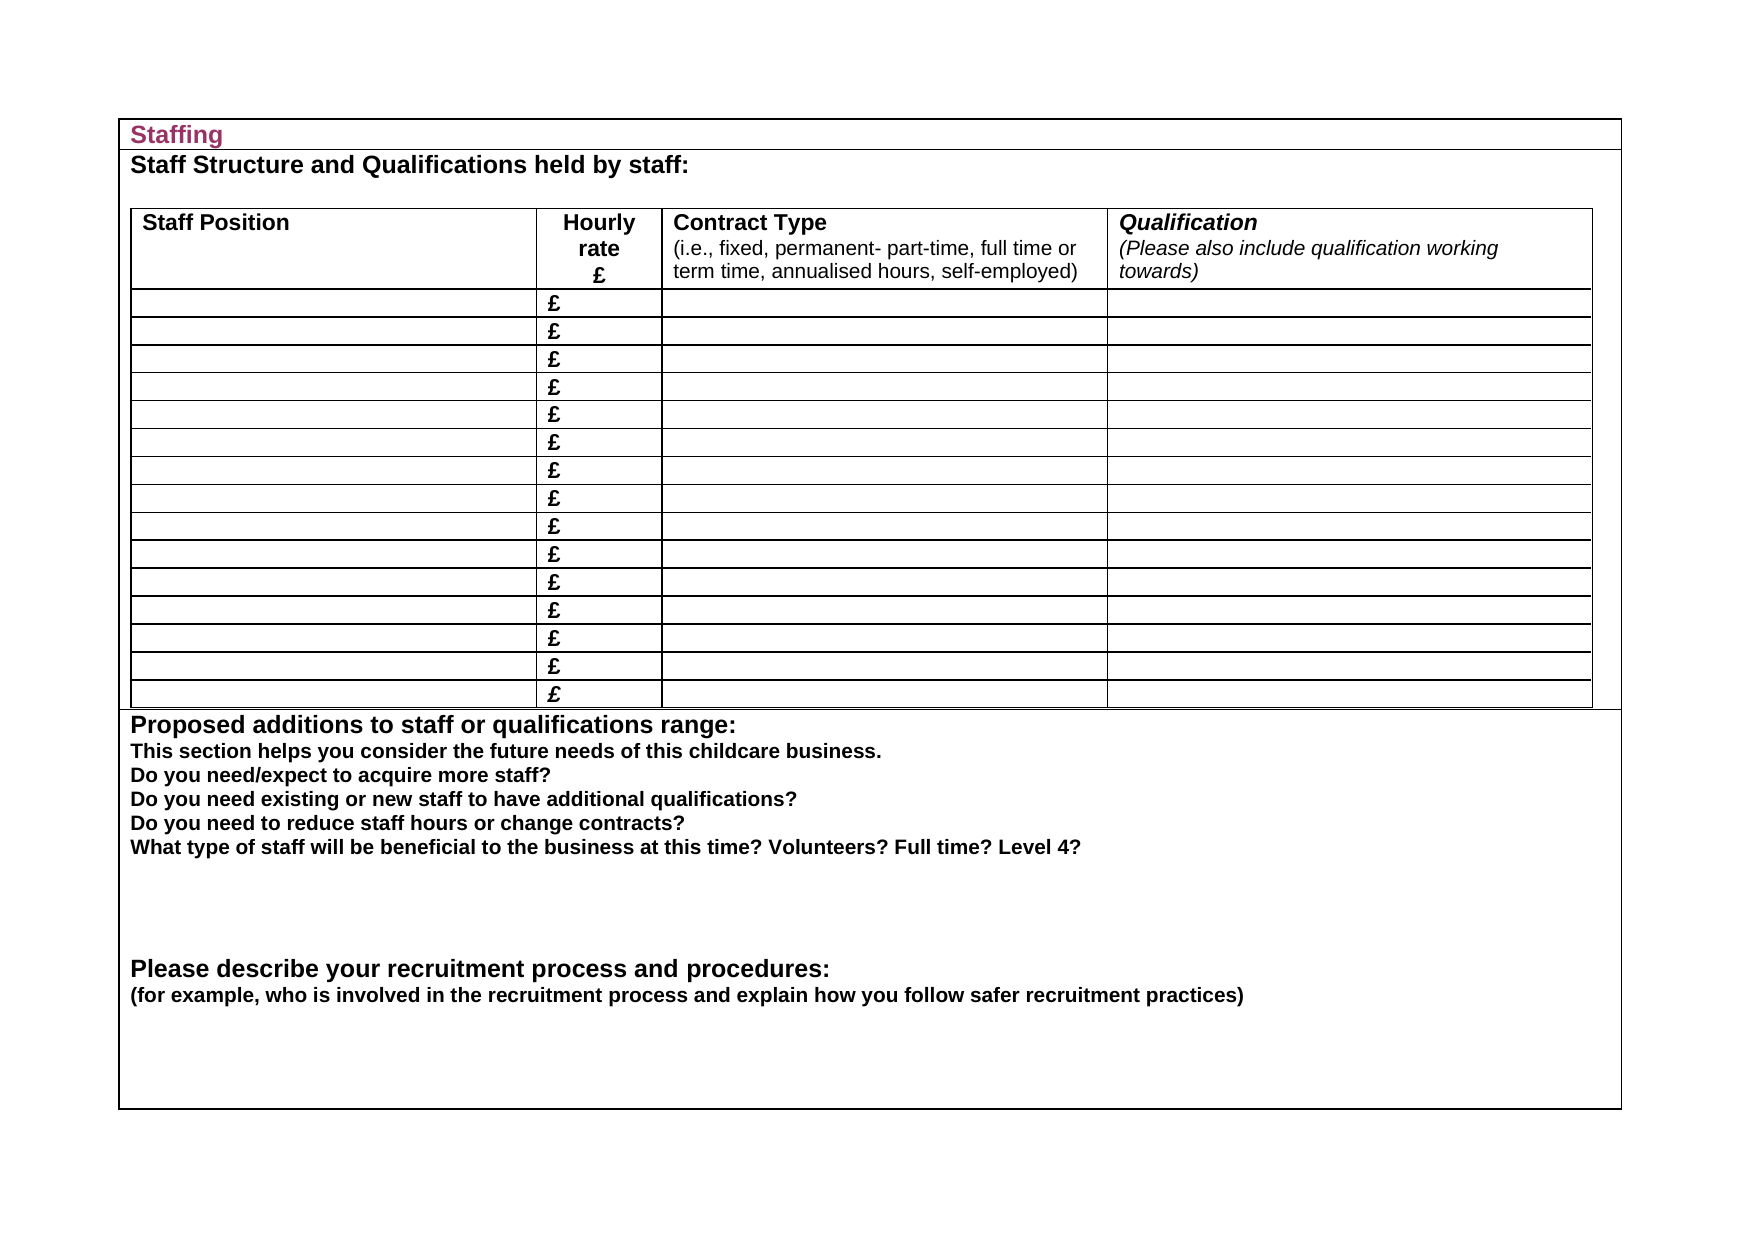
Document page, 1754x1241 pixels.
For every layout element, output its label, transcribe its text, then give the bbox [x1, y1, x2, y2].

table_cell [120, 710, 1621, 1108]
table_header Staffing [120, 120, 1621, 148]
table_cell Staff Structure and Qualifications held by staff: [120, 150, 1621, 708]
